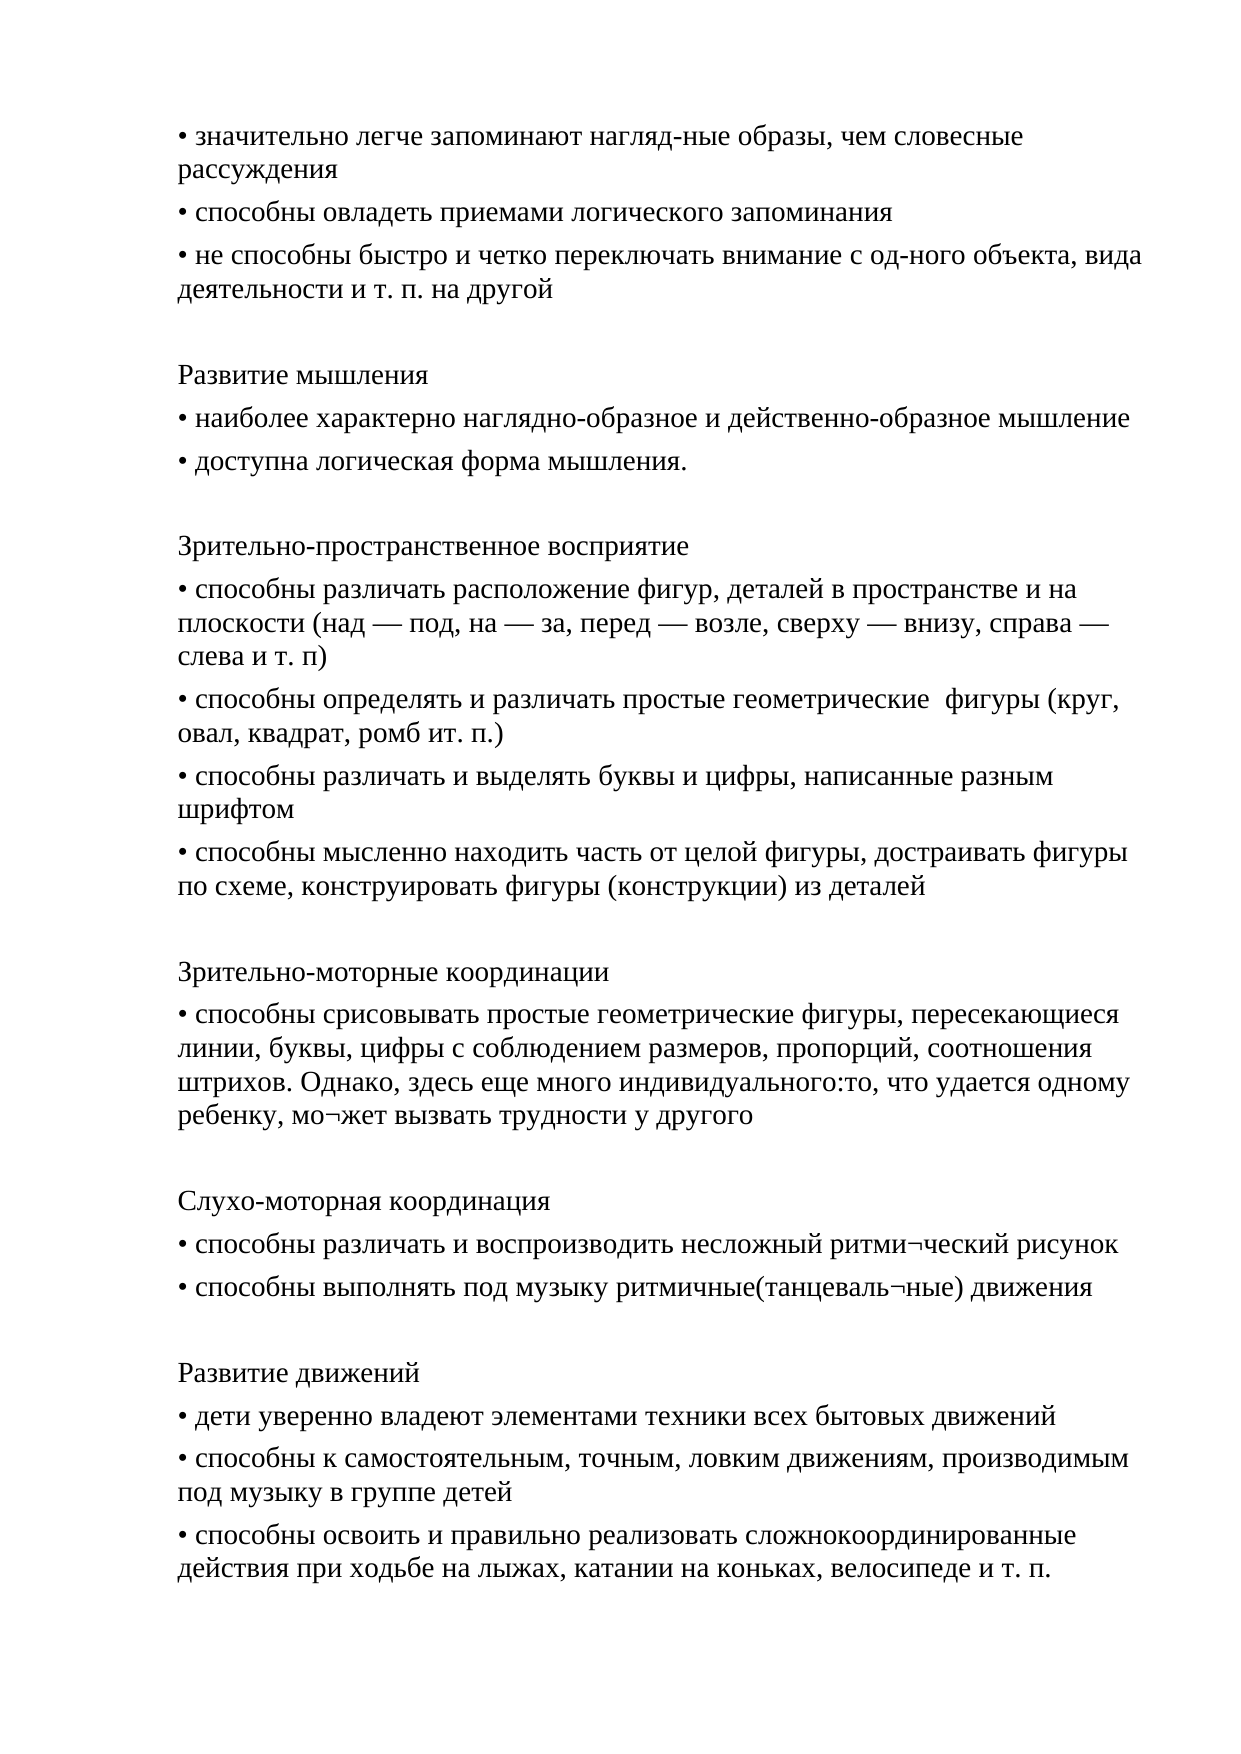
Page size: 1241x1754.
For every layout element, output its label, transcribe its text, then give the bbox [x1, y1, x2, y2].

text • способны выполнять под музыку ритмичные(танцеваль¬ные) движения [177, 1269, 1152, 1302]
text • значительно легче запоминают нагляд-ные образы, чем словесные рассуждения [177, 118, 1152, 185]
text • способны различать расположение фигур, деталей в пространстве и на плоскости (над — под, на — за, перед — возле, сверху — внизу, справа — слева и т. п) [177, 571, 1152, 672]
text • доступна логическая форма мышления. [177, 443, 1152, 476]
text • способны различать и воспроизводить несложный ритми¬ческий рисунок [177, 1226, 1152, 1259]
text • способны мысленно находить часть от целой фигуры, достраивать фигуры по схеме, конструировать фигуры (конструкции) из деталей [177, 834, 1152, 901]
text • способны к самостоятельным, точным, ловким движениям, производимым под музыку в группе детей [177, 1441, 1152, 1508]
text Развитие мышления [177, 357, 1152, 390]
text • способны овладеть приемами логического запоминания [177, 194, 1152, 228]
text • дети уверенно владеют элементами техники всех бытовых движений [177, 1398, 1152, 1431]
text • способны срисовывать простые геометрические фигуры, пересекающиеся линии, буквы, цифры с соблюдением размеров, пропорций, соотношения штрихов. Однако, здесь еще много индивидуального:то, что удается одному ребенку, мо¬жет вызвать трудности у другого [177, 997, 1152, 1131]
text Зрительно-пространственное восприятие [177, 528, 1152, 562]
text Слухо-моторная координация [177, 1183, 1152, 1217]
text • способны определять и различать простые геометрические фигуры (круг, овал, квадрат, ромб ит. п.) [177, 681, 1152, 748]
text • не способны быстро и четко переключать внимание с од-ного объекта, вида деятельности и т. п. на другой [177, 237, 1152, 304]
text Развитие движений [177, 1355, 1152, 1388]
text Зрительно-моторные координации [177, 954, 1152, 987]
text • наиболее характерно наглядно-образное и действенно-образное мышление [177, 400, 1152, 433]
text • способны освоить и правильно реализовать сложнокоординированные действия при ходьбе на лыжах, катании на коньках, велосипеде и т. п. [177, 1517, 1152, 1584]
text • способны различать и выделять буквы и цифры, написанные разным шрифтом [177, 758, 1152, 825]
